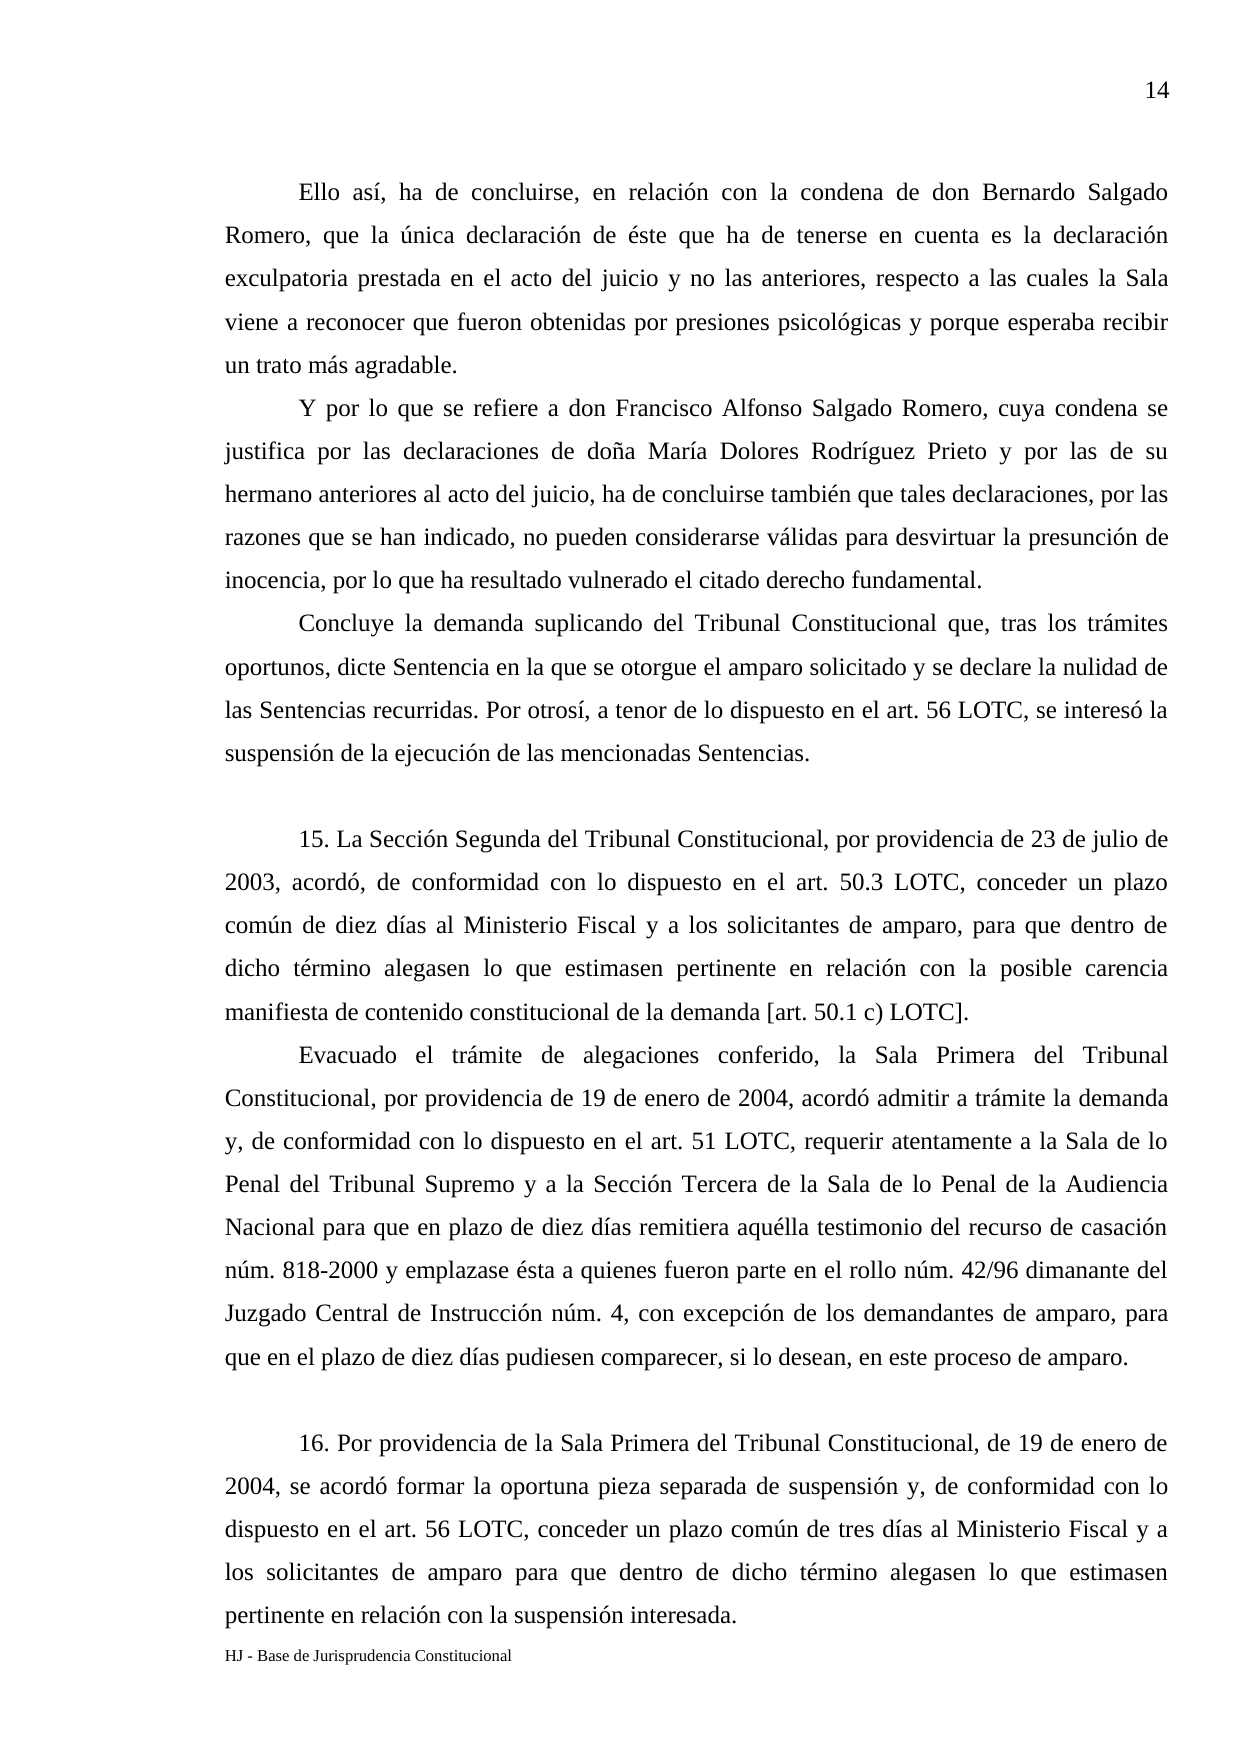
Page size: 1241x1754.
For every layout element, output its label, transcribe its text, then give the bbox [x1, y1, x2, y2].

text 16. Por providencia de la Sala Primera del Tribunal Constitucional, de 19 de enero de 2004, se acordó formar la oportuna pieza separada de suspensión y, de conformidad con lo dispuesto en el art. 56 LOTC, conceder un plazo común de tres días al Ministerio Fiscal y a los solicitantes de amparo para que dentro de dicho término alegasen lo que estimasen pertinente en relación con la suspensión interesada. [224, 1428, 1169, 1629]
text Ello así, ha de concluirse, en relación con la condena de don Bernardo Salgado Romero, que la única declaración de éste que ha de tenerse en cuenta es la declaración exculpatoria prestada en el acto del juicio y no las anteriores, respecto a las cuales la Sala viene a reconocer que fueron obtenidas por presiones psicológicas y porque esperaba recibir un trato más agradable. [224, 177, 1169, 378]
text Evacuado el trámite de alegaciones conferido, la Sala Primera del Tribunal Constitucional, por providencia de 19 de enero de 2004, acordó admitir a trámite la demanda y, de conformidad con lo dispuesto en el art. 51 LOTC, requerir atentamente a la Sala de lo Penal del Tribunal Supremo y a la Sección Tercera de la Sala de lo Penal de la Audiencia Nacional para que en plazo de diez días remitiera aquélla testimonio del recurso de casación núm. 818-2000 y emplazase ésta a quienes fueron parte en el rollo núm. 42/96 dimanante del Juzgado Central de Instrucción núm. 4, con excepción de los demandantes de amparo, para que en el plazo de diez días pudiesen comparecer, si lo desean, en este proceso de amparo. [224, 1040, 1169, 1370]
text Y por lo que se refiere a don Francisco Alfonso Salgado Romero, cuya condena se justifica por las declaraciones de doña María Dolores Rodríguez Prieto y por las de su hermano anteriores al acto del juicio, ha de concluirse también que tales declaraciones, por las razones que se han indicado, no pueden considerarse válidas para desvirtuar la presunción de inocencia, por lo que ha resultado vulnerado el citado derecho fundamental. [224, 393, 1169, 594]
text Concluye la demanda suplicando del Tribunal Constitucional que, tras los trámites oportunos, dicte Sentencia en la que se otorgue el amparo solicitado y se declare la nulidad de las Sentencias recurridas. Por otrosí, a tenor de lo dispuesto en el art. 56 LOTC, se interesó la suspensión de la ejecución de las mencionadas Sentencias. [224, 608, 1169, 767]
text 15. La Sección Segunda del Tribunal Constitucional, por providencia de 23 de julio de 2003, acordó, de conformidad con lo dispuesto en el art. 50.3 LOTC, conceder un plazo común de diez días al Ministerio Fiscal y a los solicitantes de amparo, para que dentro de dicho término alegasen lo que estimasen pertinente en relación con la posible carencia manifiesta de contenido constitucional de la demanda [art. 50.1 c) LOTC]. [224, 824, 1169, 1025]
